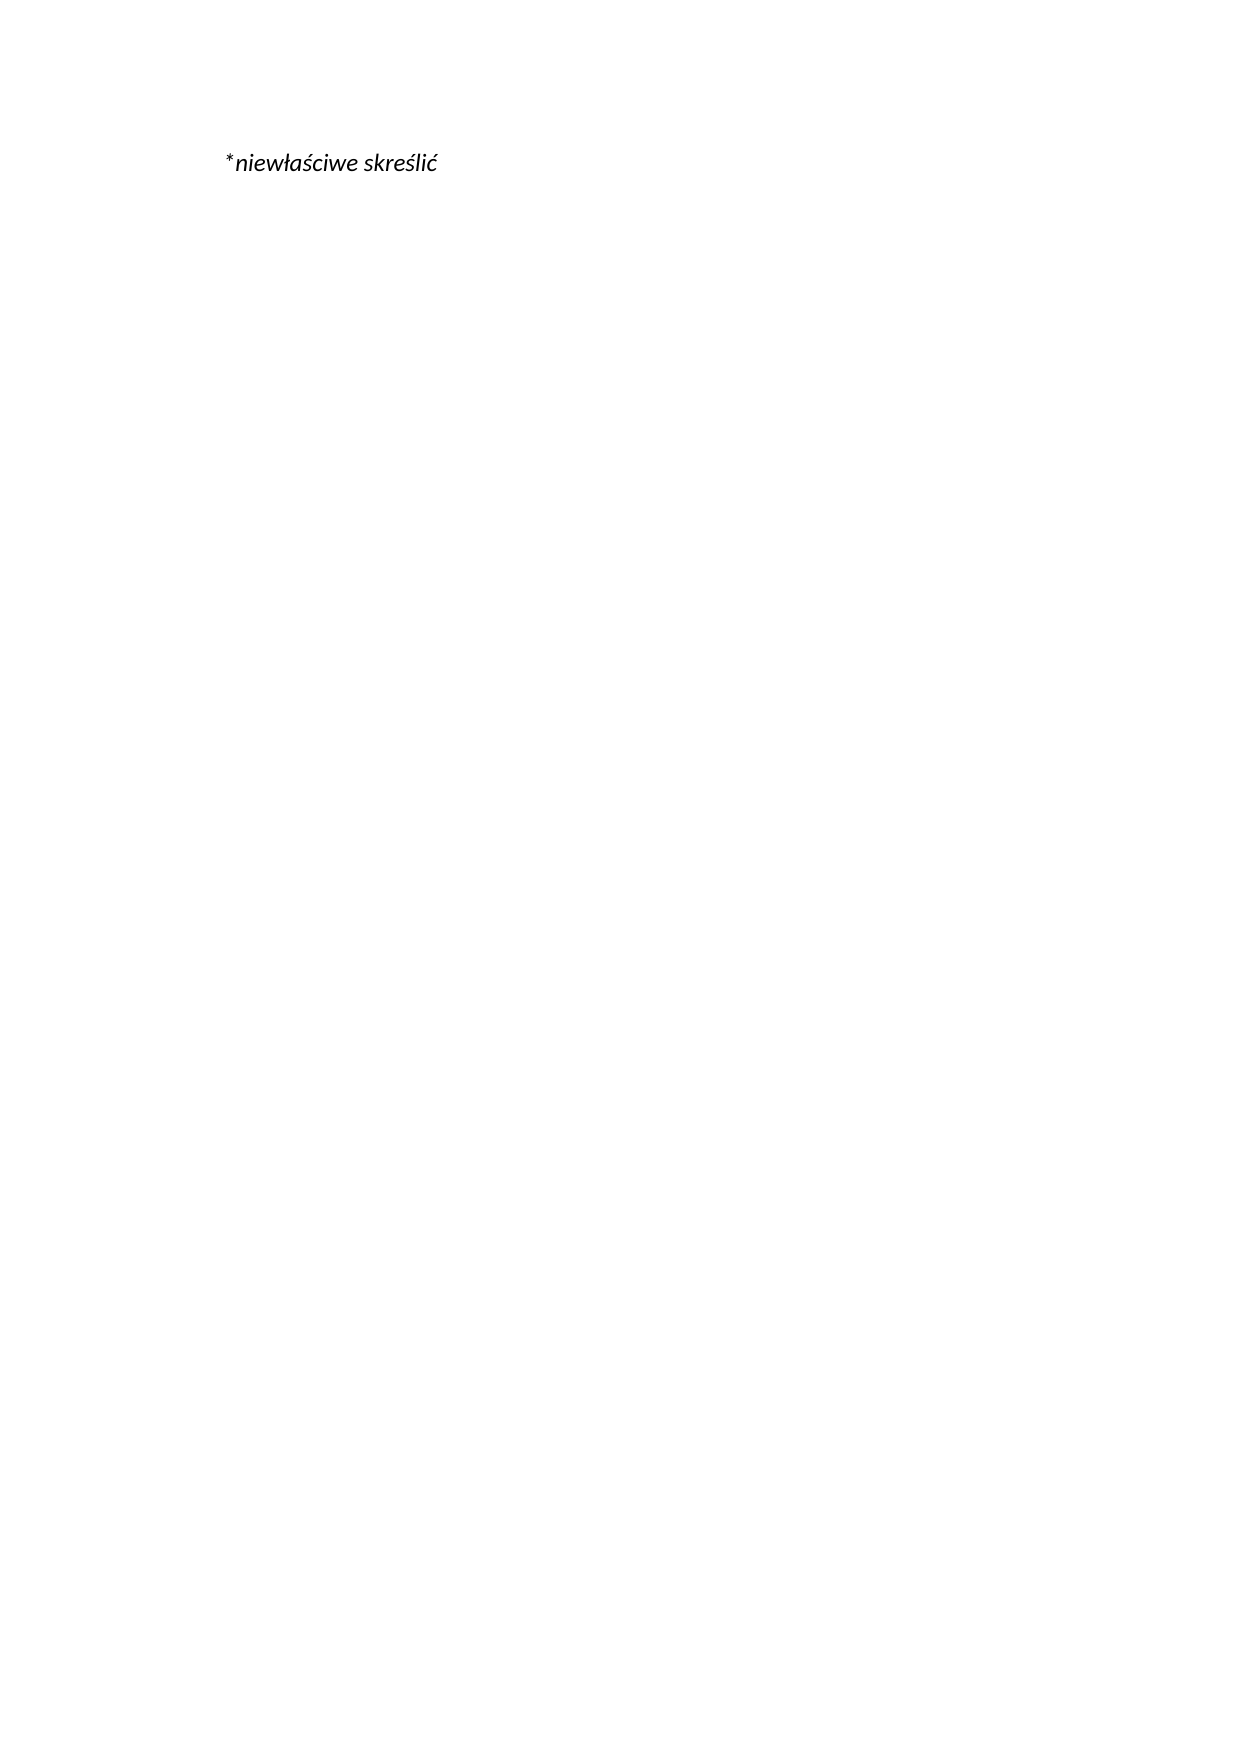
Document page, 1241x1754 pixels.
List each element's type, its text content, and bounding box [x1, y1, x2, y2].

list *niewłaściwe skreślić [223, 148, 1093, 178]
